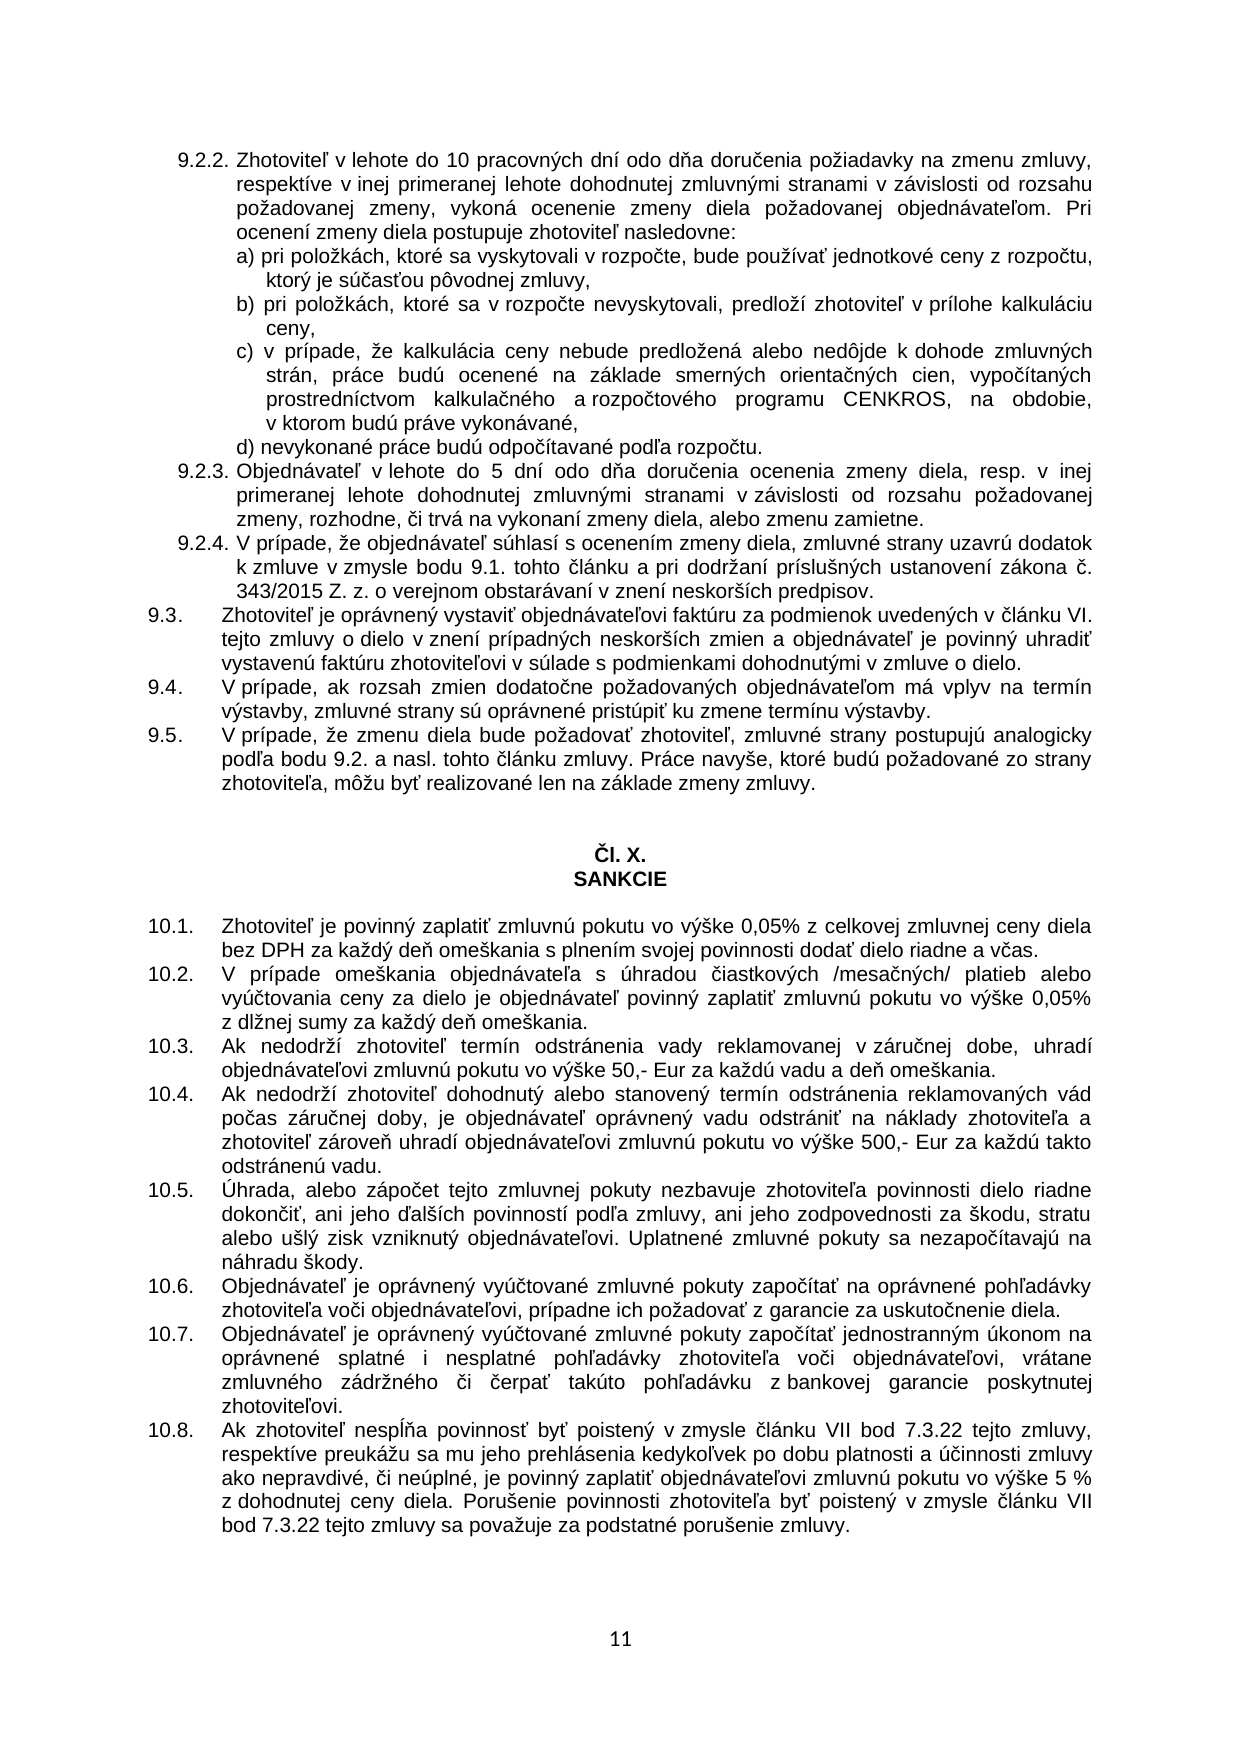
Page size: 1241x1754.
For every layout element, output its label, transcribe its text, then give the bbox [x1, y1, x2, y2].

text 10.8. Ak zhotoviteľ nespĺňa povinnosť byť poistený v zmysle článku VII bod 7.3.22 tejto zmluvy, respektíve preukážu sa mu jeho prehlásenia kedykoľvek po dobu platnosti a účinnosti zmluvy ako nepravdivé, či neúplné, je povinný zaplatiť objednávateľovi zmluvnú pokutu vo výške 5 % z dohodnutej ceny diela. Porušenie povinnosti zhotoviteľa byť poistený v zmysle článku VII bod 7.3.22 tejto zmluvy sa považuje za podstatné porušenie zmluvy. [148, 1417, 1093, 1537]
text c) v prípade, že kalkulácia ceny nebude predložená alebo nedôjde k dohode zmluvných strán, práce budú ocenené na základe smerných orientačných cien, vypočítaných prostredníctvom kalkulačného a rozpočtového programu CENKROS, na obdobie, v ktorom budú práve vykonávané, [236, 339, 1093, 435]
text 10.2. V prípade omeškania objednávateľa s úhradou čiastkových /mesačných/ platieb alebo vyúčtovania ceny za dielo je objednávateľ povinný zaplatiť zmluvnú pokutu vo výške 0,05% z dlžnej sumy za každý deň omeškania. [148, 962, 1093, 1034]
text 10.1. Zhotoviteľ je povinný zaplatiť zmluvnú pokutu vo výške 0,05% z celkovej zmluvnej ceny diela bez DPH za každý deň omeškania s plnením svojej povinnosti dodať dielo riadne a včas. [148, 914, 1093, 962]
text 10.3. Ak nedodrží zhotoviteľ termín odstránenia vady reklamovanej v záručnej dobe, uhradí objednávateľovi zmluvnú pokutu vo výške 50,- Eur za každú vadu a deň omeškania. [148, 1034, 1093, 1082]
text Čl. X. [148, 842, 1093, 866]
text a) pri položkách, ktoré sa vyskytovali v rozpočte, bude používať jednotkové ceny z rozpočtu, ktorý je súčasťou pôvodnej zmluvy, [236, 243, 1093, 291]
text 9.2.2. Zhotoviteľ v lehote do 10 pracovných dní odo dňa doručenia požiadavky na zmenu zmluvy, respektíve v inej primeranej lehote dohodnutej zmluvnými stranami v závislosti od rozsahu požadovanej zmeny, vykoná ocenenie zmeny diela požadovanej objednávateľom. Pri ocenení zmeny diela postupuje zhotoviteľ nasledovne: [177, 148, 1093, 243]
text 10.6. Objednávateľ je oprávnený vyúčtované zmluvné pokuty započítať na oprávnené pohľadávky zhotoviteľa voči objednávateľovi, prípadne ich požadovať z garancie za uskutočnenie diela. [148, 1274, 1093, 1322]
list . V prípade, že zmenu diela bude požadovať zhotoviteľ, zmluvné strany postupujú analogicky podľa bodu 9.2. a nasl. tohto článku zmluvy. Práce navyše, ktoré budú požadované zo strany zhotoviteľa, môžu byť realizované len na základe zmeny zmluvy. [148, 723, 1093, 794]
text b) pri položkách, ktoré sa v rozpočte nevyskytovali, predloží zhotoviteľ v prílohe kalkuláciu ceny, [236, 291, 1093, 339]
text d) nevykonané práce budú odpočítavané podľa rozpočtu. [236, 435, 1093, 459]
list . V prípade, ak rozsah zmien dodatočne požadovaných objednávateľom má vplyv na termín výstavby, zmluvné strany sú oprávnené pristúpiť ku zmene termínu výstavby. [148, 675, 1093, 723]
text SANKCIE [148, 866, 1093, 890]
list . Zhotoviteľ je oprávnený vystaviť objednávateľovi faktúru za podmienok uvedených v článku VI. tejto zmluvy o dielo v znení prípadných neskorších zmien a objednávateľ je povinný uhradiť vystavenú faktúru zhotoviteľovi v súlade s podmienkami dohodnutými v zmluve o dielo. [148, 603, 1093, 675]
text 10.7. Objednávateľ je oprávnený vyúčtované zmluvné pokuty započítať jednostranným úkonom na oprávnené splatné i nesplatné pohľadávky zhotoviteľa voči objednávateľovi, vrátane zmluvného zádržného či čerpať takúto pohľadávku z bankovej garancie poskytnutej zhotoviteľovi. [148, 1322, 1093, 1417]
text 10.4. Ak nedodrží zhotoviteľ dohodnutý alebo stanovený termín odstránenia reklamovaných vád počas záručnej doby, je objednávateľ oprávnený vadu odstrániť na náklady zhotoviteľa a zhotoviteľ zároveň uhradí objednávateľovi zmluvnú pokutu vo výške 500,- Eur za každú takto odstránenú vadu. [148, 1082, 1093, 1178]
text 9.2.4. V prípade, že objednávateľ súhlasí s ocenením zmeny diela, zmluvné strany uzavrú dodatok k zmluve v zmysle bodu 9.1. tohto článku a pri dodržaní príslušných ustanovení zákona č. 343/2015 Z. z. o verejnom obstarávaní v znení neskorších predpisov. [177, 531, 1093, 603]
text 10.5. Úhrada, alebo zápočet tejto zmluvnej pokuty nezbavuje zhotoviteľa povinnosti dielo riadne dokončiť, ani jeho ďalších povinností podľa zmluvy, ani jeho zodpovednosti za škodu, stratu alebo ušlý zisk vzniknutý objednávateľovi. Uplatnené zmluvné pokuty sa nezapočítavajú na náhradu škody. [148, 1178, 1093, 1274]
text 9.2.3. Objednávateľ v lehote do 5 dní odo dňa doručenia ocenenia zmeny diela, resp. v inej primeranej lehote dohodnutej zmluvnými stranami v závislosti od rozsahu požadovanej zmeny, rozhodne, či trvá na vykonaní zmeny diela, alebo zmenu zamietne. [177, 459, 1093, 531]
